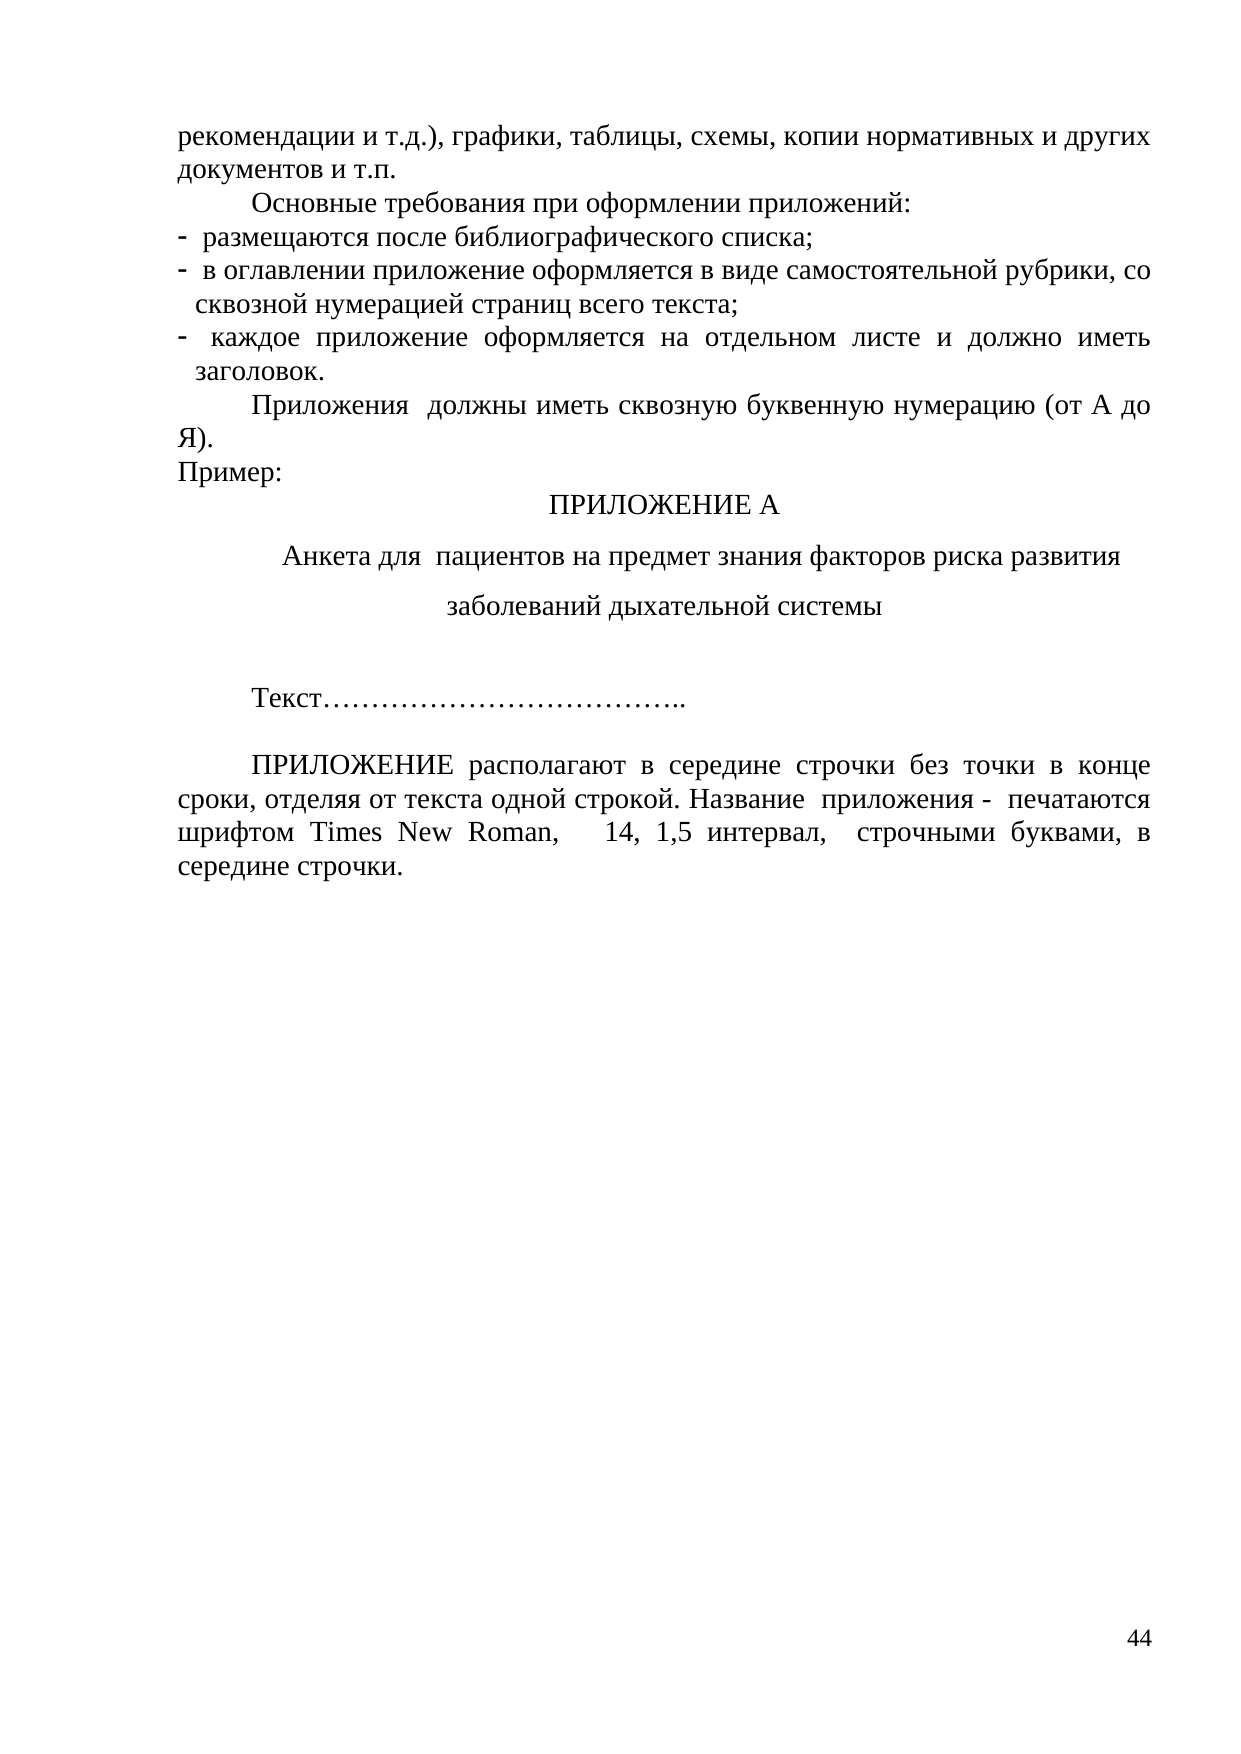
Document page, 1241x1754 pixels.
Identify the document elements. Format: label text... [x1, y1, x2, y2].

list каждое приложение оформляется на отдельном листе и должно иметь заголовок. [177, 319, 1152, 387]
list размещаются после библиографического списка; [177, 219, 1152, 252]
text ПРИЛОЖЕНИЕ располагают в середине строчки без точки в конце сроки, отделяя от текста одной строкой. Название приложения - печатаются шрифтом Times New Roman, 14, 1,5 интервал, строчными буквами, в середине строчки. [177, 747, 1152, 882]
text Текст……………………………….. [177, 680, 1152, 714]
text Анкета для пациентов на предмет знания факторов риска развития заболеваний дыхательной системы [177, 538, 1152, 622]
list в оглавлении приложение оформляется в виде самостоятельной рубрики, со сквозной нумерацией страниц всего текста; [177, 252, 1152, 319]
text Пример: [177, 454, 1152, 487]
text Приложения должны иметь сквозную буквенную нумерацию (от А до Я). [177, 387, 1152, 454]
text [177, 118, 1152, 185]
text Основные требования при оформлении приложений: [177, 185, 1152, 219]
text ПРИЛОЖЕНИЕ А [177, 487, 1152, 521]
